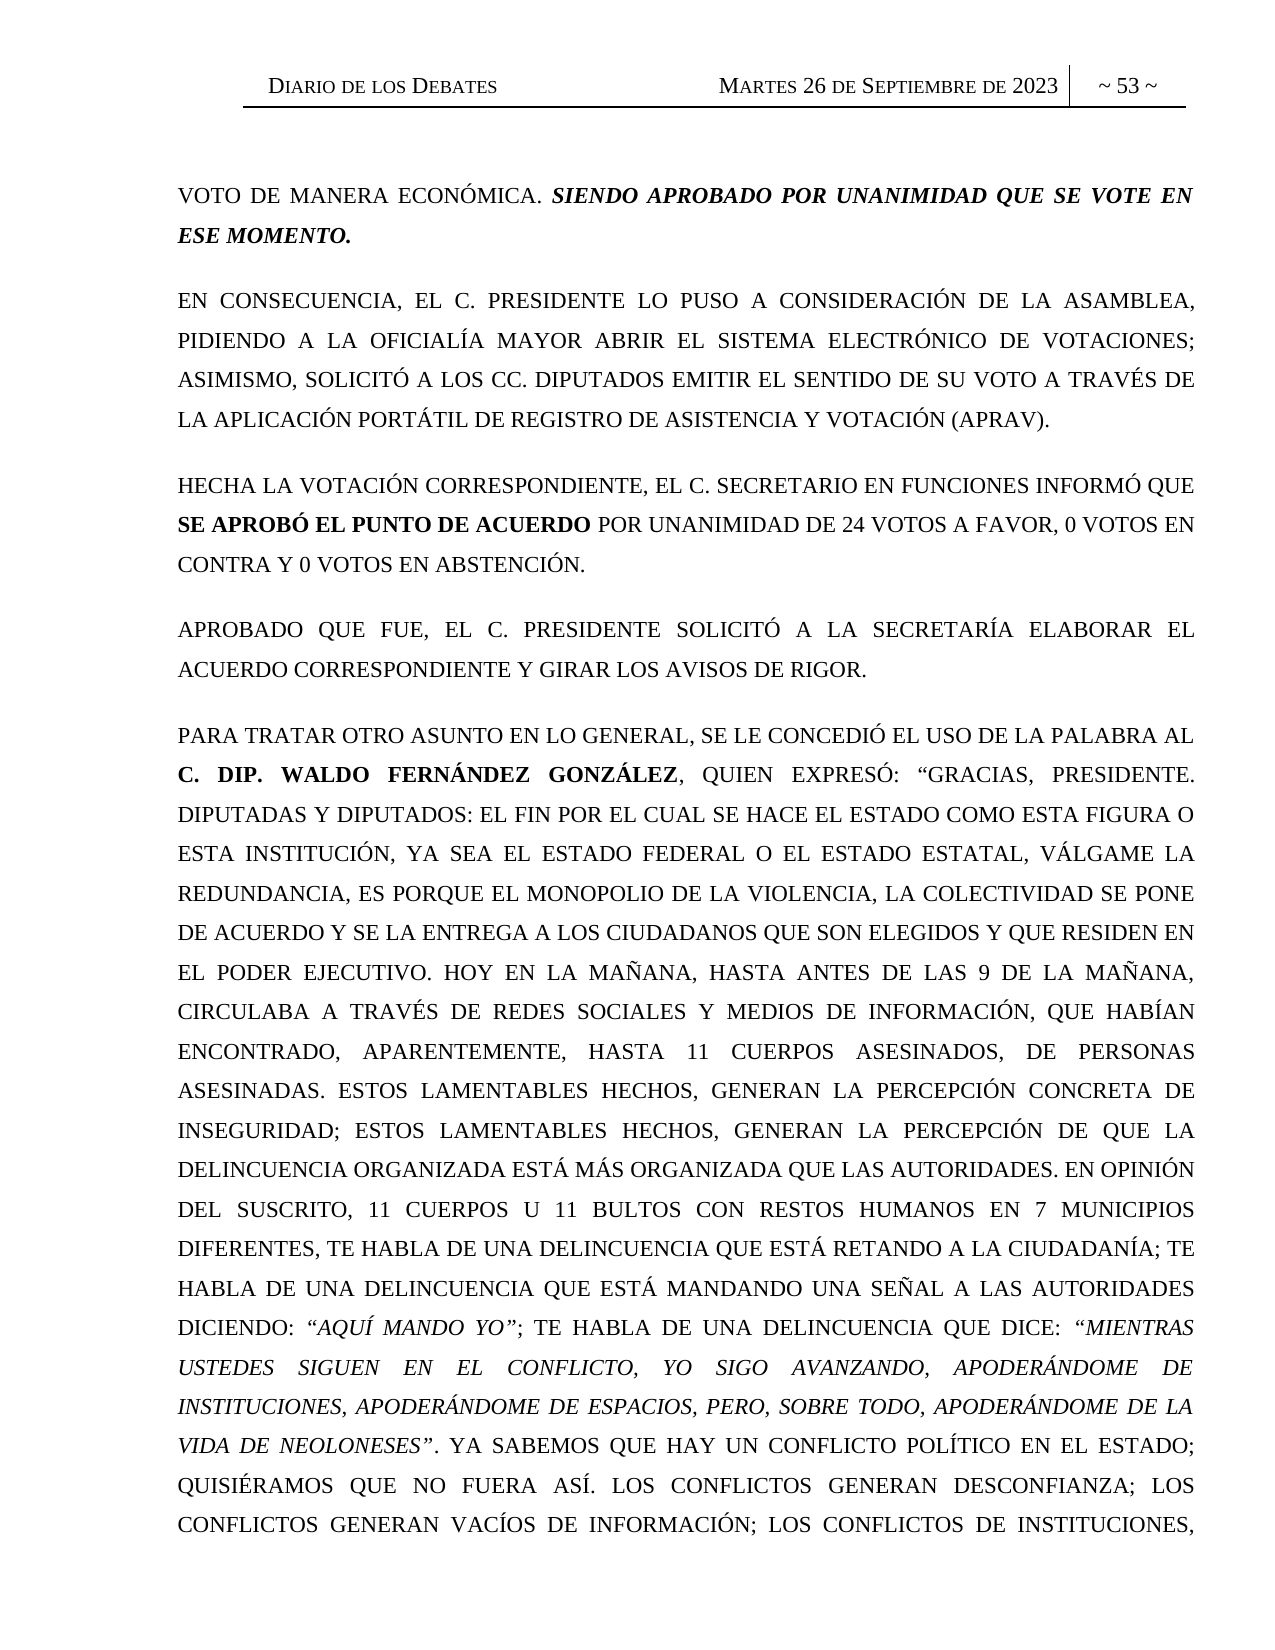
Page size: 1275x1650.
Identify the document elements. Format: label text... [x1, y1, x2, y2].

text EN CONSECUENCIA, EL C. PRESIDENTE LO PUSO A CONSIDERACIÓN DE LA ASAMBLEA, PIDIENDO A LA OFICIALÍA MAYOR ABRIR EL SISTEMA ELECTRÓNICO DE VOTACIONES; ASIMISMO, SOLICITÓ A LOS CC. DIPUTADOS EMITIR EL SENTIDO DE SU VOTO A TRAVÉS DE LA APLICACIÓN PORTÁTIL DE REGISTRO DE ASISTENCIA Y VOTACIÓN (APRAV). [177, 287, 1196, 432]
text APROBADO QUE FUE, EL C. PRESIDENTE SOLICITÓ A LA SECRETARÍA ELABORAR EL ACUERDO CORRESPONDIENTE Y GIRAR LOS AVISOS DE RIGOR. [177, 617, 1196, 682]
text HECHA LA VOTACIÓN CORRESPONDIENTE, EL C. SECRETARIO EN FUNCIONES INFORMÓ QUE SE APROBÓ EL PUNTO DE ACUERDO POR UNANIMIDAD DE 24 VOTOS A FAVOR, 0 VOTOS EN CONTRA Y 0 VOTOS EN ABSTENCIÓN. [177, 472, 1196, 577]
